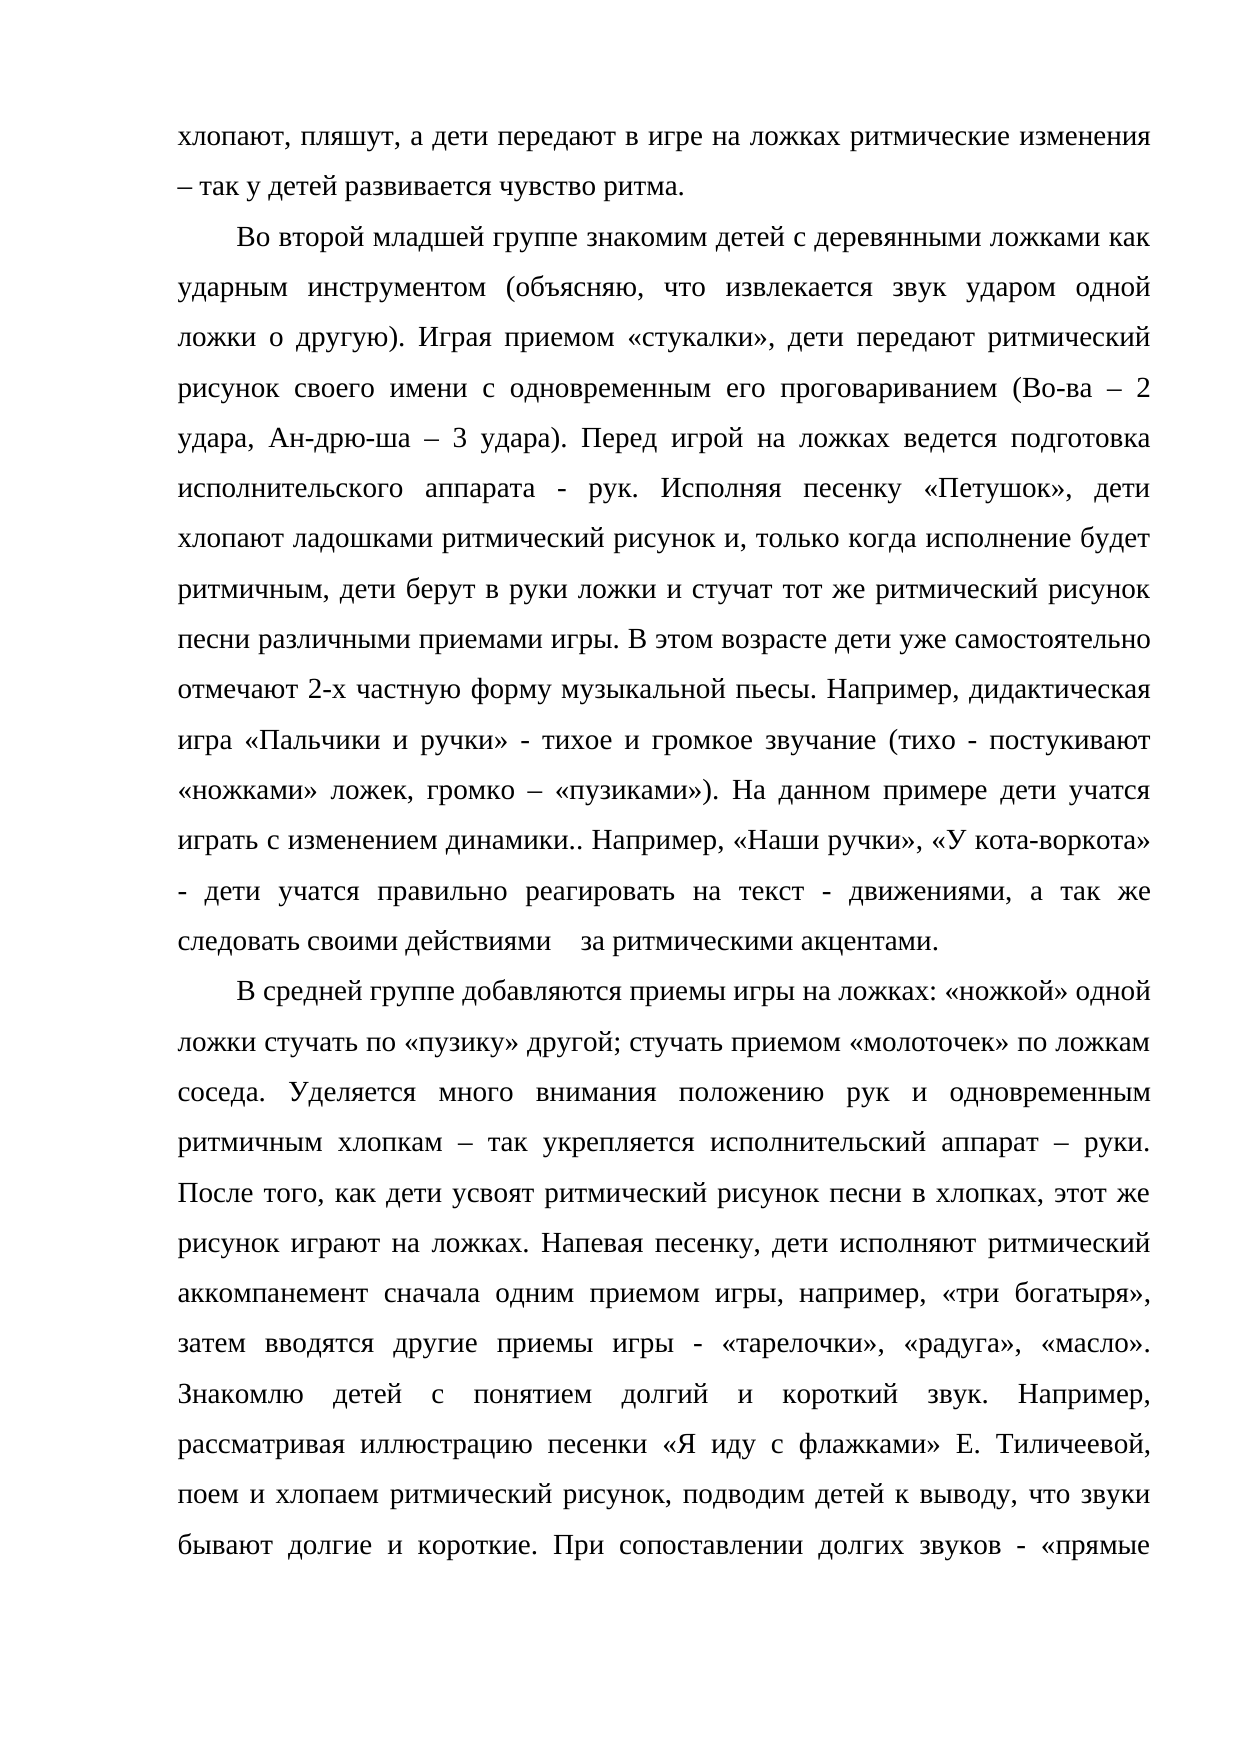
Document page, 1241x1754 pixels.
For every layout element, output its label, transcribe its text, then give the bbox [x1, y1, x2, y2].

text Во второй младшей группе знакомим детей с деревянными ложками как ударным инструментом (объясняю, что извлекается звук ударом одной ложки о другую). Играя приемом «стукалки», дети передают ритмический рисунок своего имени с одновременным его проговариванием (Во-ва – 2 удара, Ан-дрю-ша – 3 удара). Перед игрой на ложках ведется подготовка исполнительского аппарата - рук. Исполняя песенку «Петушок», дети хлопают ладошками ритмический рисунок и, только когда исполнение будет ритмичным, дети берут в руки ложки и стучат тот же ритмический рисунок песни различными приемами игры. В этом возрасте дети уже самостоятельно отмечают 2-х частную форму музыкальной пьесы. Например, дидактическая игра «Пальчики и ручки» - тихое и громкое звучание (тихо - постукивают «ножками» ложек, громко – «пузиками»). На данном примере дети учатся играть с изменением динамики.. Например, «Наши ручки», «У кота-воркота» - дети учатся правильно реагировать на текст - движениями, а так же следовать своими действиями за ритмическими акцентами. [177, 219, 1152, 957]
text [177, 973, 1152, 1560]
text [177, 118, 1152, 202]
